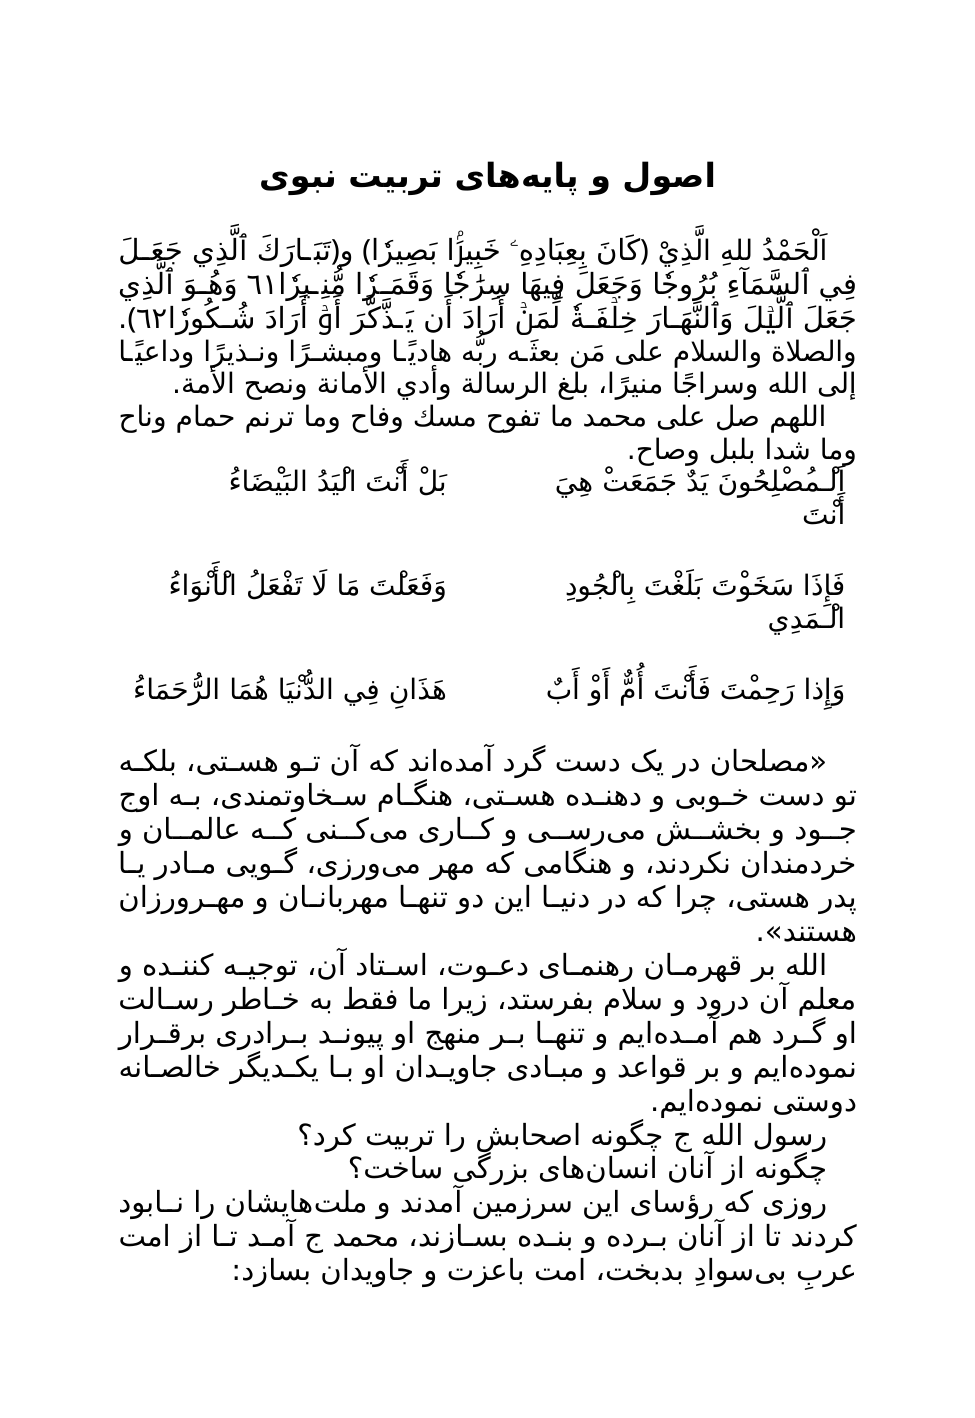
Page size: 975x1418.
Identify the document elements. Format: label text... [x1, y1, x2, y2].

text چگونه از آنان انسان‌های بزرگی ساخت؟ [118, 1152, 857, 1186]
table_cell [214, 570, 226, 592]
text روزی که رؤسای این سرزمین آمدند و ملت‌هایشان را نابود کردند تا از آنان برده و بنده بسازند، محمد ج آمد تا از امت عربِ بی‌سوادِ بدبخت، امت باعزت و جاویدان بسازد: [118, 1186, 857, 1288]
text «مصلحان در یک دست گرد آمده‌اند که آن تو هستی، بلکه تو دست خوبی و دهنده هستی، هنگام سخاوتمندی، به اوج جود و بخشش می‌رسی و کاری می‌کنی که عالمان و خردمندان نکردند، و هنگامی که مهر می‌ورزی، گویی مادر یا پدر هستی، چرا که در دنیا این دو تنها مهربانان و مهرورزان هستند». [118, 744, 857, 948]
text رسول الله ج چگونه اصحابش را تربیت کرد؟ [118, 1118, 857, 1152]
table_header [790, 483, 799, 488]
text اللهم صل علی محمد ما تفوح مسك وفاح وما ترنم حمام وناح وما شدا بلبل وصاح. [118, 400, 857, 466]
text الله بر قهرمان رهنمای دعوت، استاد آن، توجیه کننده و معلم آن درود و سلام بفرستد، زیرا ما فقط به خاطر رسالت او گرد هم آمده‌ایم و تنها بر منهج او پیوند برادری برقرار نموده‌ایم و بر قواعد و مبادی جاویدان او با یکدیگر خالصانه دوستی نموده‌ایم. [118, 948, 857, 1118]
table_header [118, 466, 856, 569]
text اصول و پایه‌های تربیت نبوی [118, 157, 857, 196]
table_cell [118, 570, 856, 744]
text اَلْحَمْدُ للهِ الَّذِيْ ﴿كَانَ بِعِبَادِهِۦ خَبِيرَۢا بَصِيرٗا﴾ و﴿تَبَارَكَ ٱلَّذِي جَعَلَ فِي ٱلسَّمَآءِ بُرُوجٗا وَجَعَلَ فِيهَا سِرَٰجٗا وَقَمَرٗا مُّنِيرٗا٦١ وَهُوَ ٱلَّذِي جَعَلَ ٱلَّيۡلَ وَٱلنَّهَارَ خِلۡفَةٗ لِّمَنۡ أَرَادَ أَن يَذَّكَّرَ أَوۡ أَرَادَ شُكُورٗا٦٢﴾. والصلاة والسلام علی مَن بعثَه ربُّه هادیًا ومبشرًا ونذیرًا وداعیًا إلی الله وسراجًا منیرًا، بلغ الرسالة وأدي الأمانة ونصح الأمة. [118, 233, 857, 400]
